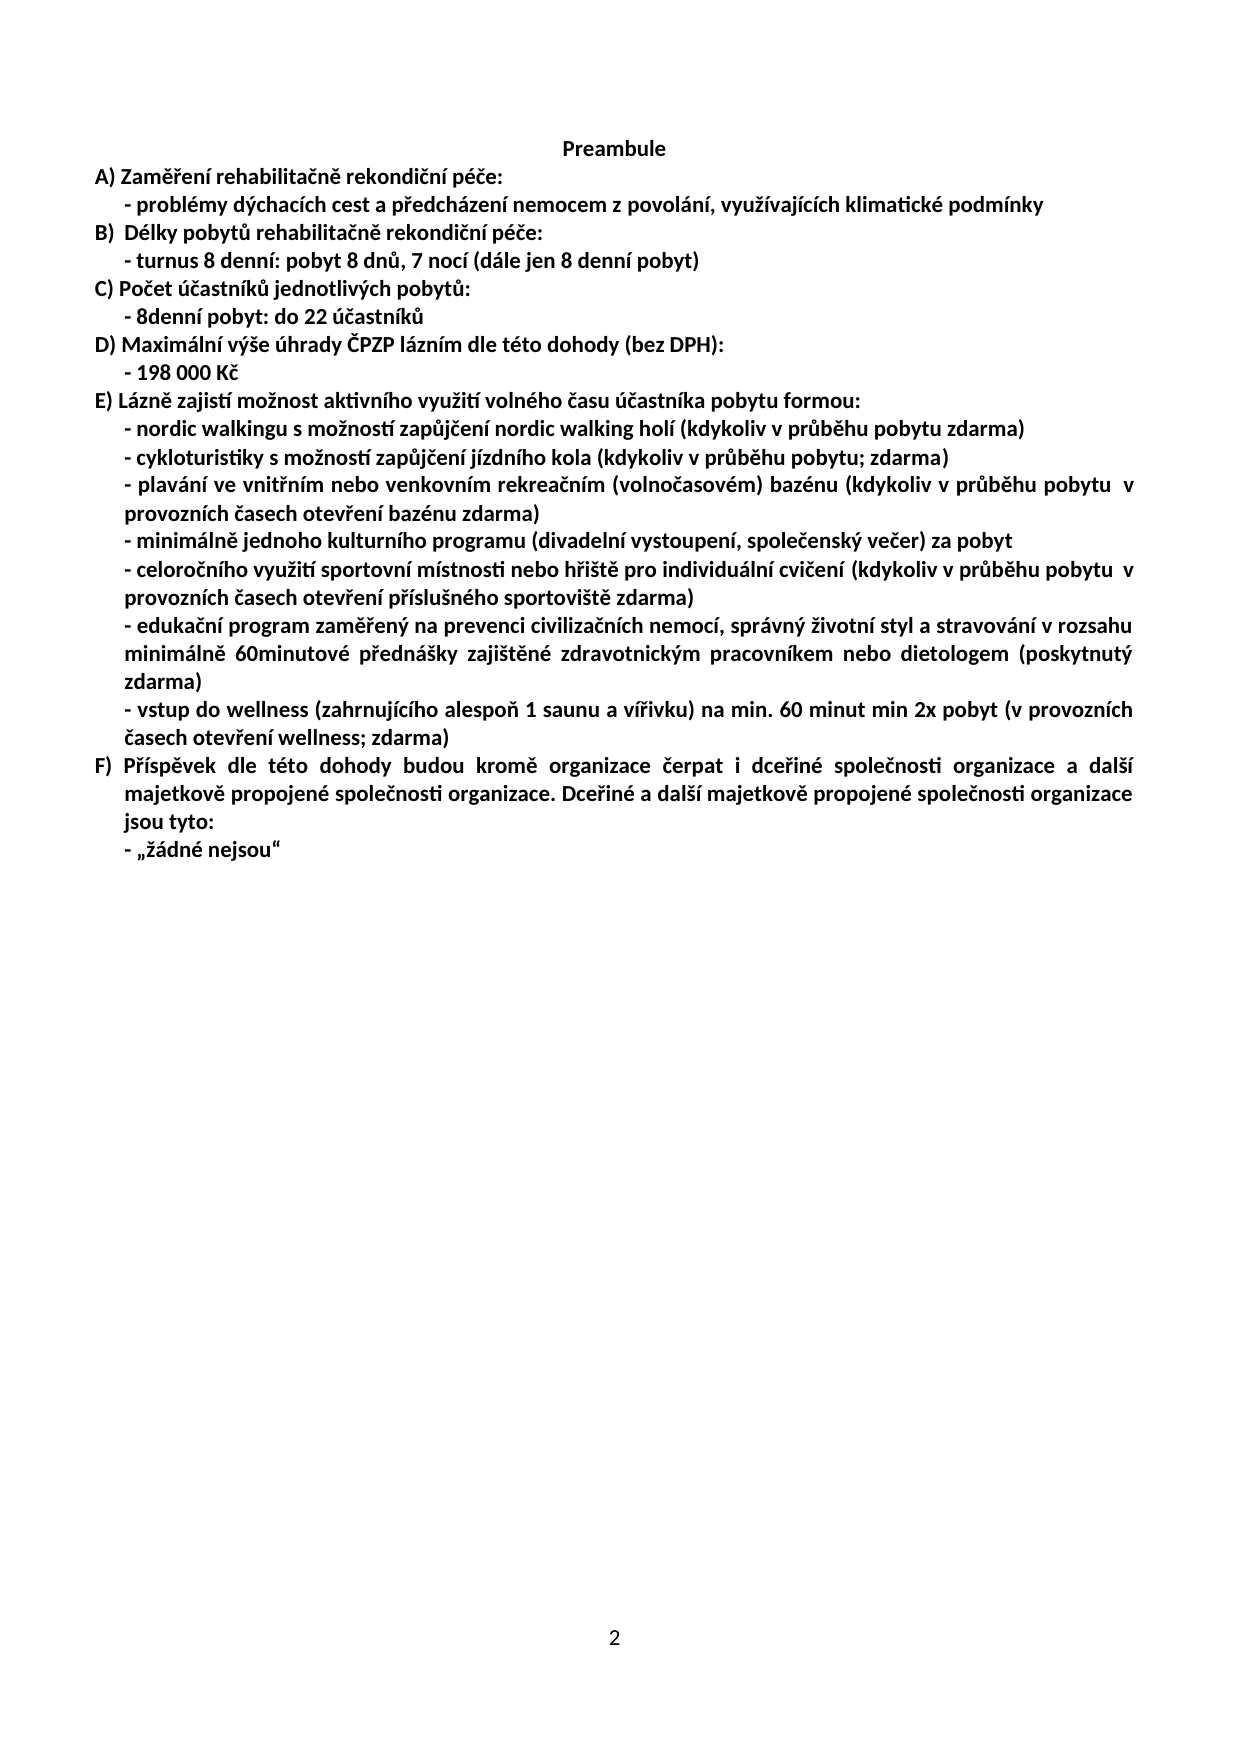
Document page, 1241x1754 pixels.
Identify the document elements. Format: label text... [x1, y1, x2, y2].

text - problémy dýchacích cest a předcházení nemocem z povolání, využívajících klimatické podmínky [124, 190, 1134, 218]
text - edukační program zaměřený na prevenci civilizačních nemocí, správný životní styl a stravování v rozsahu minimálně 60minutové přednášky zajištěné zdravotnickým pracovníkem nebo dietologem (poskytnutý zdarma) [124, 611, 1134, 695]
text - cykloturistiky s možností zapůjčení jízdního kola (kdykoliv v průběhu pobytu; zdarma) [94, 443, 1134, 471]
text A) Zaměření rehabilitačně rekondiční péče: [94, 162, 1134, 190]
text - vstup do wellness (zahrnujícího alespoň 1 saunu a vířivku) na min. 60 minut min 2x pobyt (v provozních časech otevření wellness; zdarma) [124, 695, 1134, 751]
text F) Příspěvek dle této dohody budou kromě organizace čerpat i dceřiné společnosti organizace a další majetkově propojené společnosti organizace. Dceřiné a další majetkově propojené společnosti organizace jsou tyto: [94, 751, 1134, 835]
text Preambule [94, 134, 1134, 162]
text - celoročního využití sportovní místnosti nebo hřiště pro individuální cvičení (kdykoliv v průběhu pobytu v provozních časech otevření příslušného sportoviště zdarma) [94, 555, 1134, 611]
text E) Lázně zajistí možnost aktivního využití volného času účastníka pobytu formou: [94, 387, 1134, 414]
text - nordic walkingu s možností zapůjčení nordic walking holí (kdykoliv v průběhu pobytu zdarma) [94, 414, 1134, 443]
text C) Počet účastníků jednotlivých pobytů: [94, 274, 1134, 302]
text - turnus 8 denní: pobyt 8 dnů, 7 nocí (dále jen 8 denní pobyt) [94, 246, 1134, 274]
text - minimálně jednoho kulturního programu (divadelní vystoupení, společenský večer) za pobyt [94, 527, 1134, 555]
text D) Maximální výše úhrady ČPZP lázním dle této dohody (bez DPH): [94, 331, 1134, 358]
text B) Délky pobytů rehabilitačně rekondiční péče: [94, 218, 1134, 246]
text - „žádné nejsou“ [94, 835, 1134, 863]
text - 198 000 Kč [94, 358, 1134, 387]
text - plavání ve vnitřním nebo venkovním rekreačním (volnočasovém) bazénu (kdykoliv v průběhu pobytu v provozních časech otevření bazénu zdarma) [94, 471, 1134, 527]
text - 8denní pobyt: do 22 účastníků [94, 302, 1134, 331]
